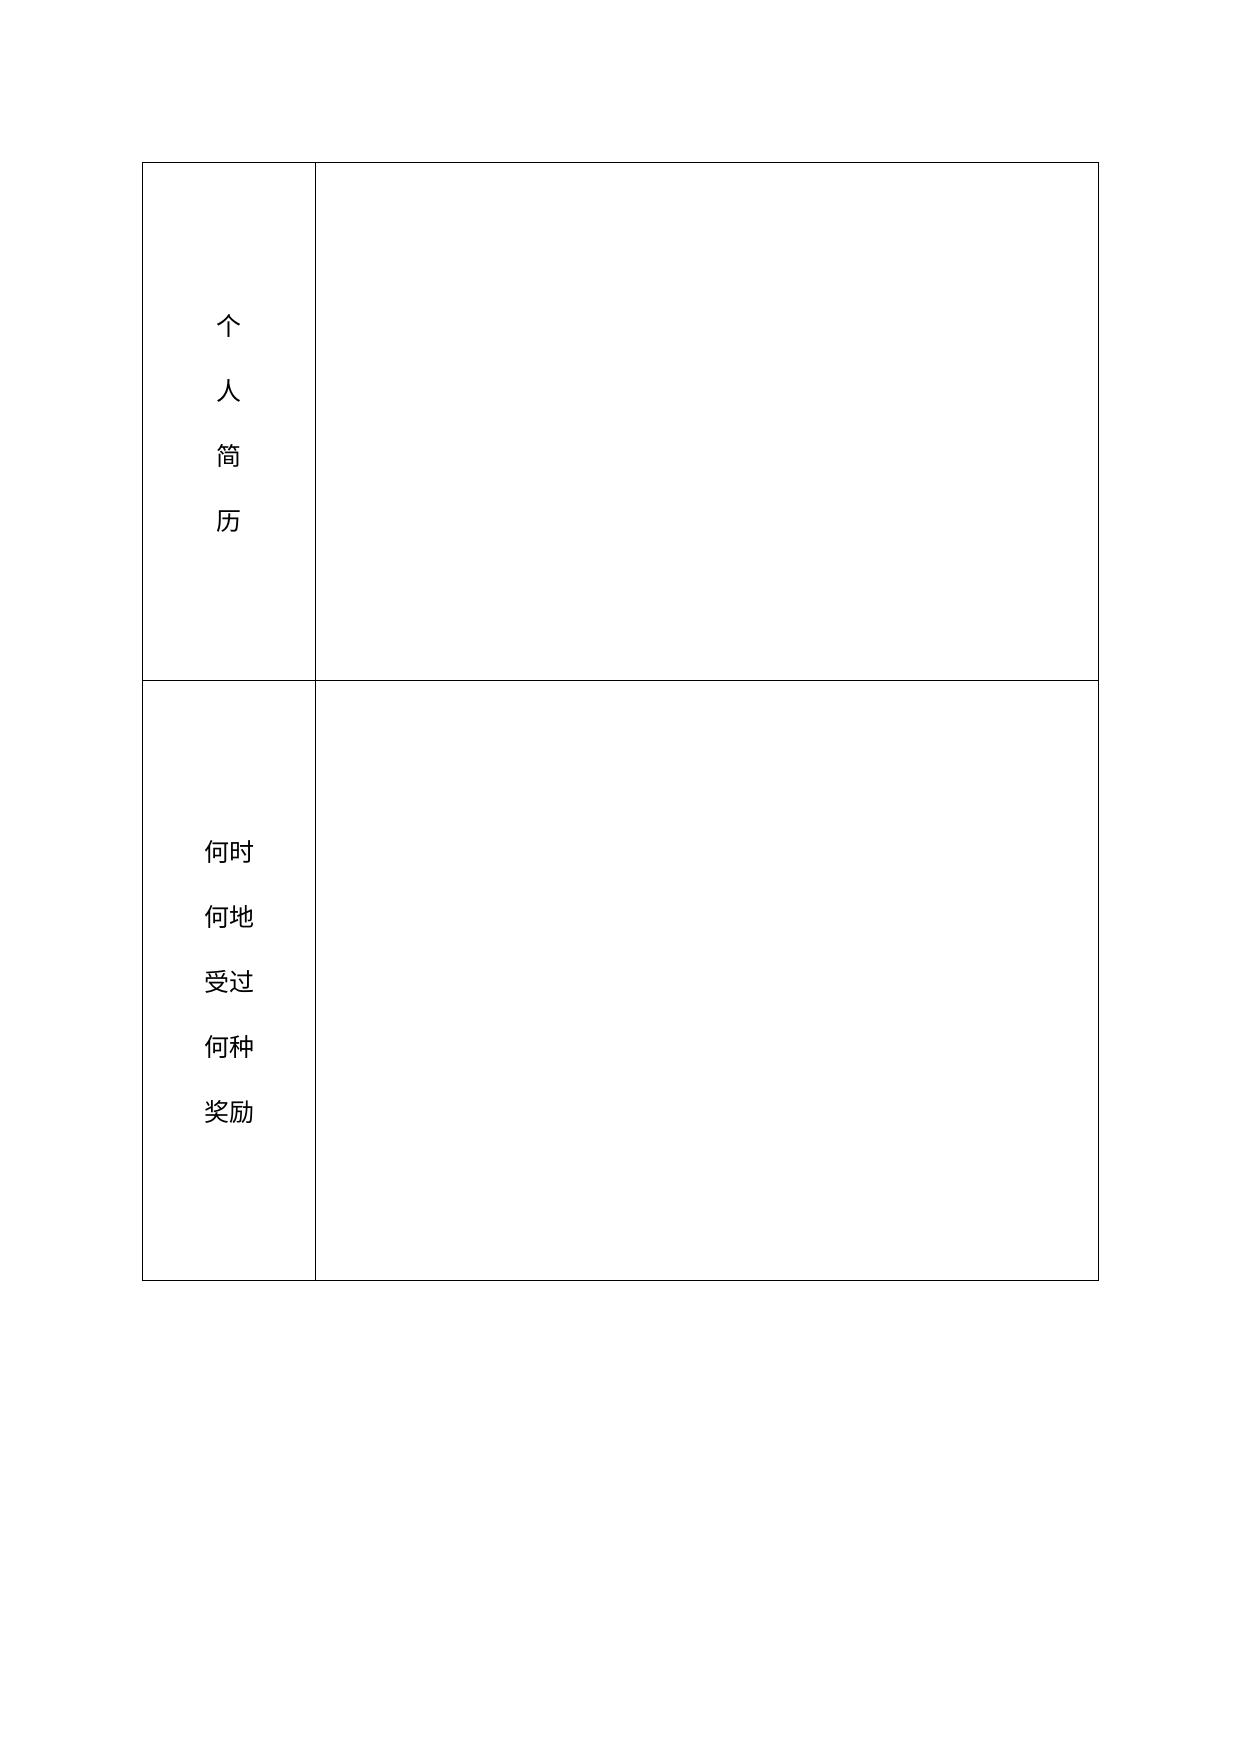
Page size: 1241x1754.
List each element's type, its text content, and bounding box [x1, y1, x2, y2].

table_cell 何时 何地 受过 何种 奖励 [143, 681, 315, 1279]
table_cell [316, 163, 1098, 680]
table_cell 个 人 简 历 [143, 163, 315, 680]
table_cell [316, 681, 1098, 1279]
